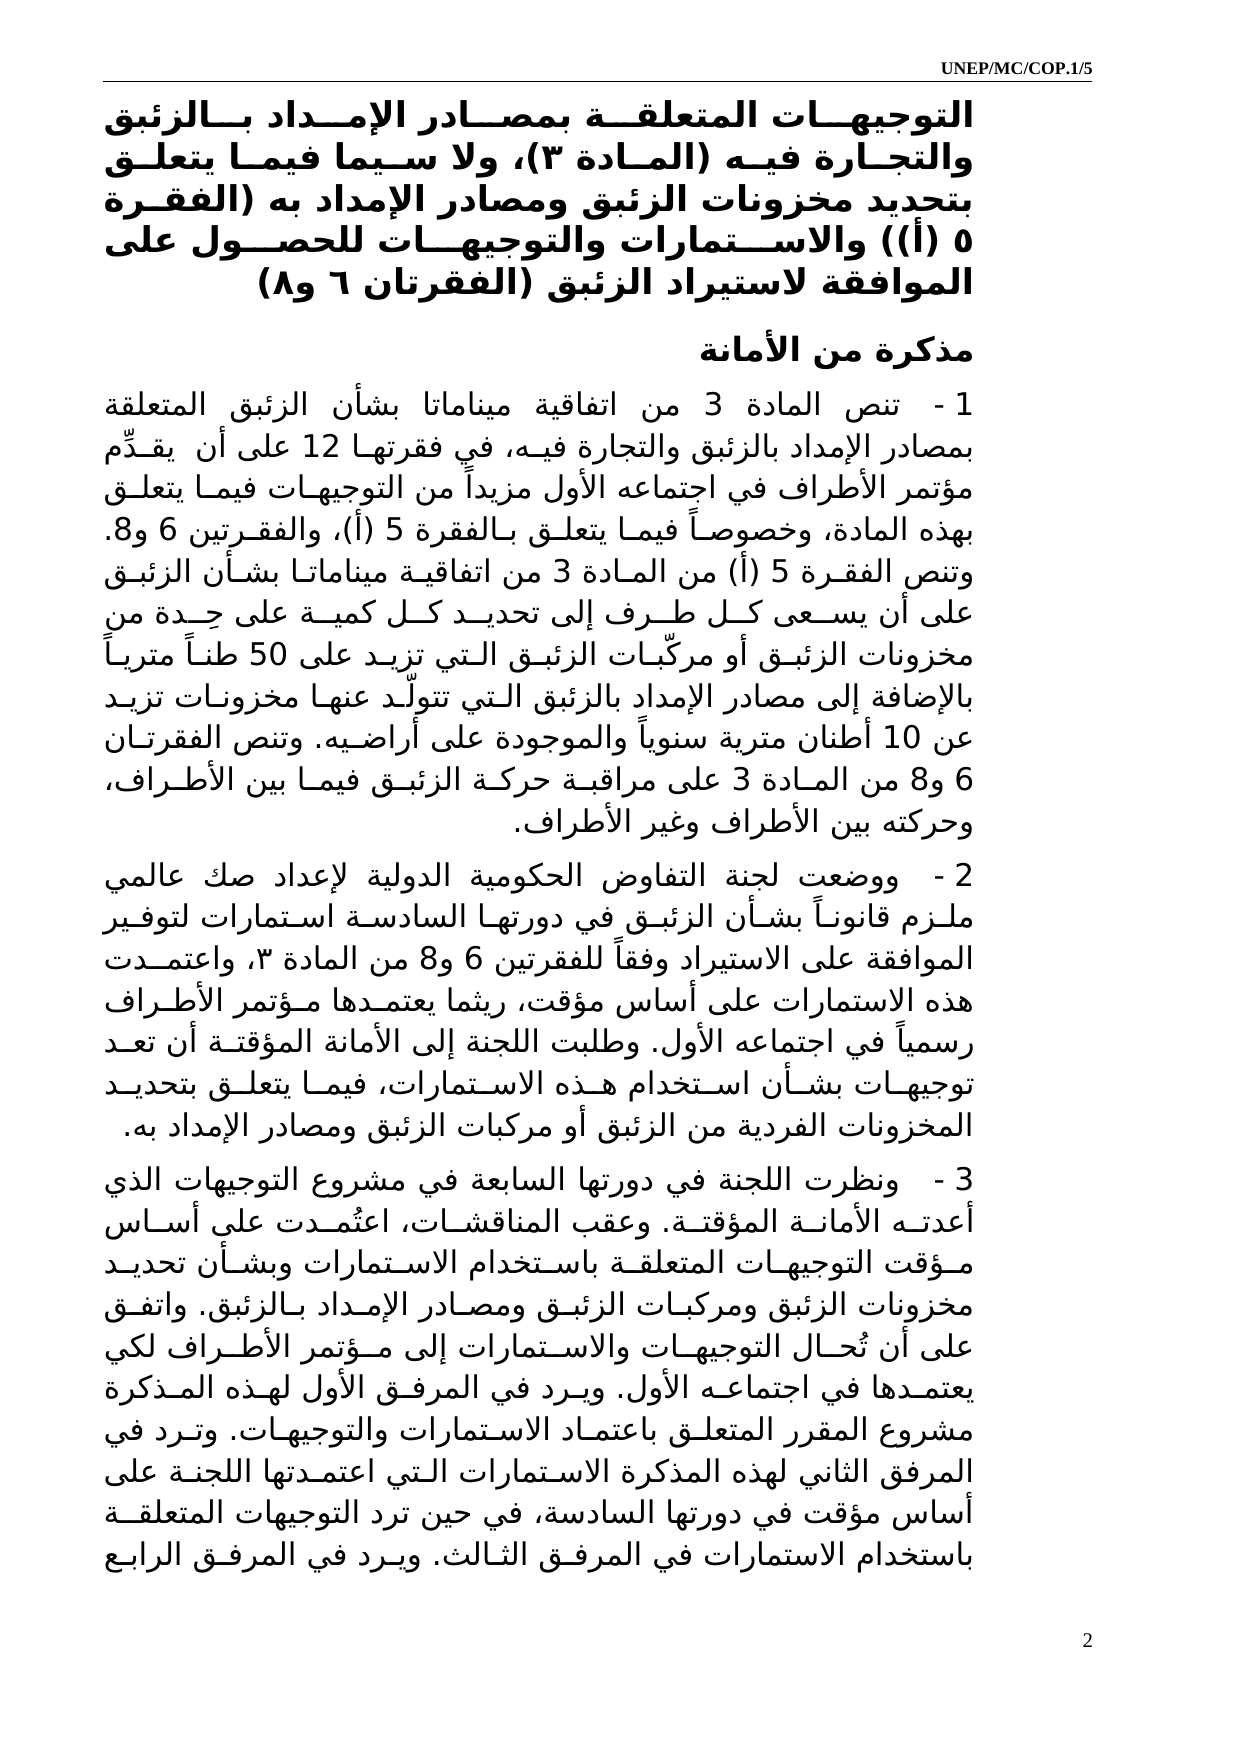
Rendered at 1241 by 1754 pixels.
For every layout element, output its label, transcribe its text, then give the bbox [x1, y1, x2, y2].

text 2 - ووضعت لجنة التفاوض الحكومية الدولية لإعداد صك عالمي ملزم قانوناً بشأن الزئبق في دورتها السادسة استمارات لتوفير الموافقة على الاستيراد وفقاً للفقرتين 6 و8 من المادة ٣، واعتمدت هذه الاستمارات على أساس مؤقت، ريثما يعتمدها مؤتمر الأطراف رسمياً في اجتماعه الأول. وطلبت اللجنة إلى الأمانة المؤقتة أن تعد توجيهات بشأن استخدام هذه الاستمارات، فيما يتعلق بتحديد المخزونات الفردية من الزئبق أو مركبات الزئبق ومصادر الإمداد به. [103, 853, 974, 1144]
text مذكرة من الأمانة [103, 328, 974, 369]
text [103, 1157, 974, 1574]
text التوجيهات المتعلقة بمصادر الإمداد بالزئبق والتجارة فيه (المادة ٣)، ولا سيما فيما يتعلق بتحديد مخزونات الزئبق ومصادر الإمداد به (الفقرة ٥ (أ)) والاستمارات والتوجيهات للحصول على الموافقة لاستيراد الزئبق (الفقرتان ٦ و٨) [103, 94, 974, 303]
